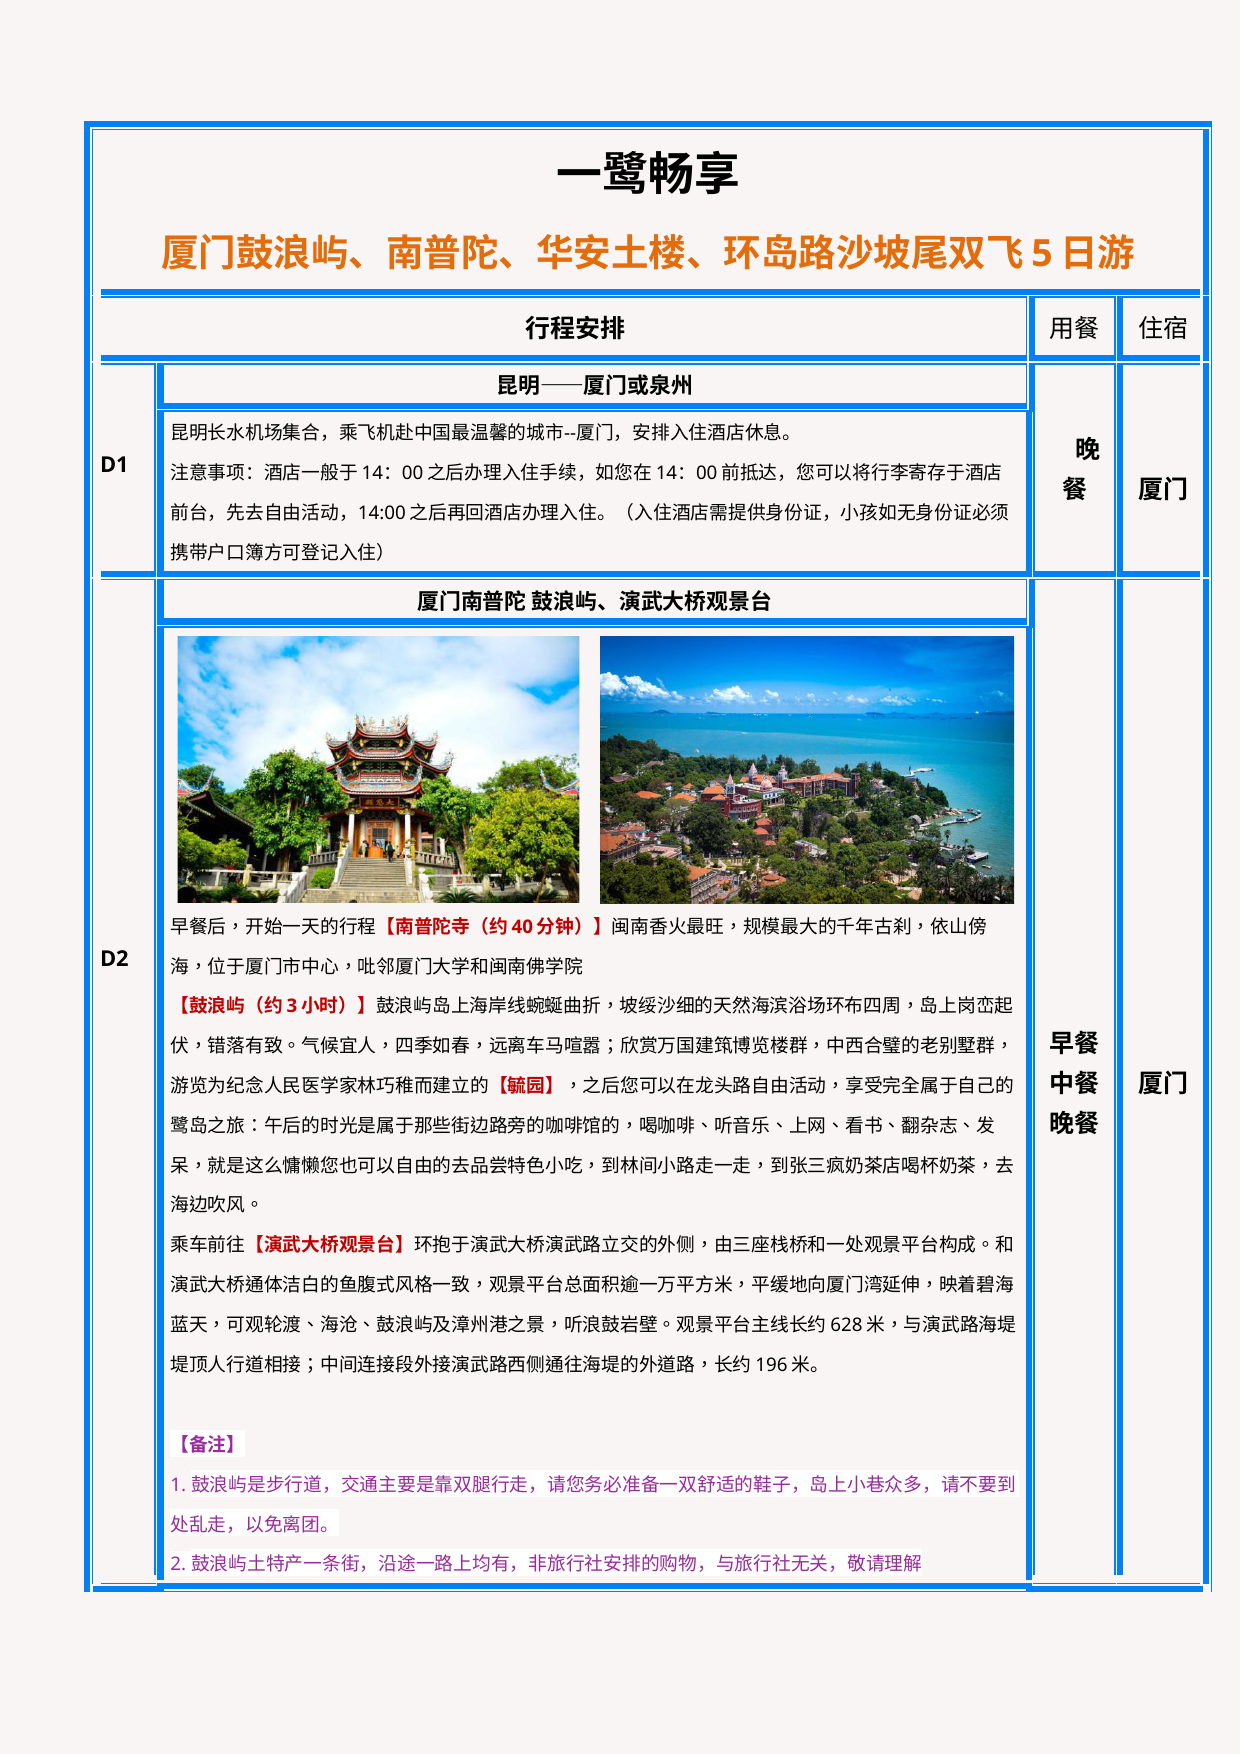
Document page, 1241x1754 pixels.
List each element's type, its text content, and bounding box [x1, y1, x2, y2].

table_cell 厦门 [1119, 355, 1207, 571]
table_cell D1 [90, 355, 159, 571]
table_cell D2 [90, 571, 159, 1583]
table_cell 昆明长水机场集合，乘飞机赴中国最温馨的城市--厦门，安排入住酒店休息。 注意事项：酒店一般于14：00之后办理入住手续，如您在14：00前抵达，您可以将行李寄存于酒店前台，先去自由活动，14:00之后再回酒店办理入住。（入住酒店需提供身份证，小孩如无身份证必须携带户口簿方可登记入住） [164, 412, 1026, 571]
table_cell 早餐后，开始一天的行程【南普陀寺（约40分钟）】闽南香火最旺，规模最大的千年古刹，依山傍海，位于厦门市中心，吡邻厦门大学和闽南佛学院 【鼓浪屿（约3小时）】鼓浪屿岛上海岸线蜿蜒曲折，坡绥沙细的天然海滨浴场环布四周，岛上岗峦起伏，错落有致。气候宜人，四季如春，远离车马喧嚣；欣赏万国建筑博览楼群，中西合璧的老别墅群，游览为纪念人民医学家林巧稚而建立的【毓园】，之后您可以在龙头路自由活动，享受完全属于自己的鹭岛之旅：午后的时光是属于那些街边路旁的咖啡馆的，喝咖啡、听音乐、上网、看书、翻杂志、发呆，就是这么慵懒您也可以自由的去品尝特色小吃，到林间小路走一走，到张三疯奶茶店喝杯奶茶，去海边吹风。 乘车前往【演武大桥观景台】环抱于演武大桥演武路立交的外侧，由三座栈桥和一处观景平台构成。和演武大桥通体洁白的鱼腹式风格一致，观景平台总面积逾一万平方米，平缓地向厦门湾延伸，映着碧海蓝天，可观轮渡、海沧、鼓浪屿及漳州港之景，听浪鼓岩壁。观景平台主线长约628米，与演武路海堤堤顶人行道相接；中间连接段外接演武路西侧通往海堤的外道路，长约196米。 【备注】 鼓浪屿是步行道，交通主要是靠双腿行走，请您务必准备一双舒适的鞋子，岛上小巷众多，请不要到处乱走，以免离团。 2. 鼓浪屿土特产一条街，沿途一路上均有，非旅行社安排的购物，与旅行社无关，敬请理解 [159, 628, 1030, 1583]
table_cell 用餐 [1035, 298, 1114, 355]
table_cell 厦门 [1119, 571, 1207, 1583]
picture [598, 636, 1014, 902]
table_cell 昆明——厦门或泉州 [164, 365, 1026, 402]
table_cell 晚餐 [1035, 365, 1114, 571]
table_cell 住宿 [1119, 289, 1207, 355]
table_cell 厦门南普陀 鼓浪屿、演武大桥观景台 [164, 580, 1026, 618]
table_cell 行程安排 [90, 289, 1030, 355]
table_header 一鹭畅享 厦门鼓浪屿、南普陀、华安土楼、环岛路沙坡尾双飞5日游 [93, 130, 1203, 288]
table_cell 早餐 中餐晚餐 [1030, 571, 1119, 1583]
picture [176, 636, 580, 902]
